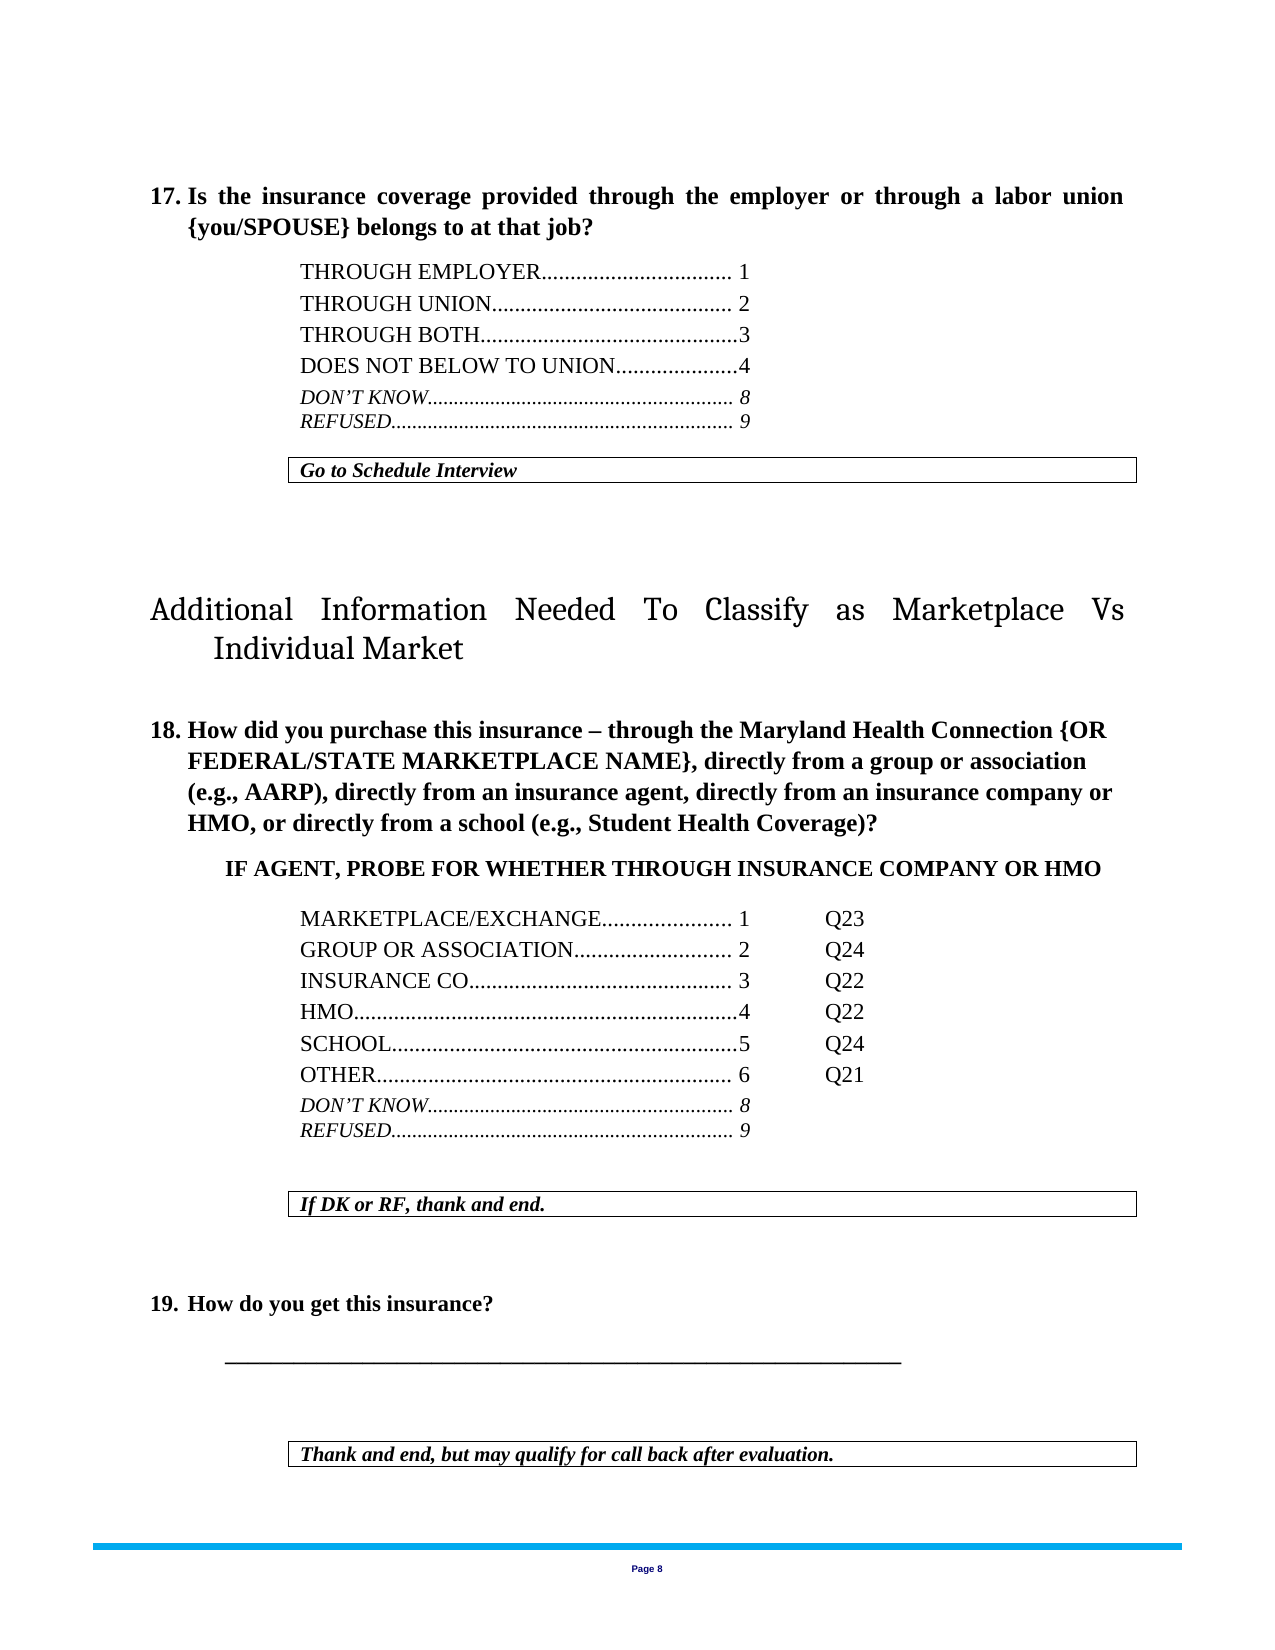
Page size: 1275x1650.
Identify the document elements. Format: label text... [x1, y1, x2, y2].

text Additional Information Needed To Classify as Marketplace Vs Individual Market [150, 591, 1125, 667]
text GROUP OR ASSOCIATION 2 Q24 [300, 937, 1125, 962]
text DOES NOT BELOW TO UNION 4 [300, 353, 1125, 378]
table_header Thank and end, but may qualify for call back after evaluation. [289, 1442, 1136, 1466]
text REFUSED 9 [225, 409, 1125, 433]
list How did you purchase this insurance – through the Maryland Health Connection {OR FEDERAL/STATE MARKETPLACE NAME}, directly from a group or association (e.g., AARP), directly from an insurance agent, directly from an insurance company or HMO, or directly from a school (e.g., Student Health Coverage)? [150, 715, 1125, 837]
text THROUGH BOTH 3 [300, 322, 1125, 347]
text ___________________________________________________________ [225, 1342, 1125, 1367]
text INSURANCE CO 3 Q22 [300, 968, 1125, 993]
list How do you get this insurance? [150, 1292, 1125, 1317]
text DON’T KNOW 8 [225, 385, 1125, 409]
text SCHOOL 5 Q24 [300, 1031, 1125, 1056]
table_header Go to Schedule Interview [289, 458, 1136, 482]
text OTHER 6 Q21 [300, 1062, 1125, 1087]
text REFUSED 9 [225, 1117, 1125, 1142]
text IF AGENT, PROBE FOR WHETHER THROUGH INSURANCE COMPANY OR HMO [225, 856, 1125, 881]
text MARKETPLACE/EXCHANGE 1 Q23 [300, 906, 1125, 931]
text HMO 4 Q22 [300, 1000, 1125, 1025]
table_header If DK or RF, thank and end. [289, 1192, 1136, 1216]
text THROUGH UNION 2 [300, 291, 1125, 316]
text DON’T KNOW 8 [225, 1093, 1125, 1117]
text THROUGH EMPLOYER 1 [300, 260, 1125, 285]
list Is the insurance coverage provided through the employer or through a labor union {you/SPOUSE} belongs to at that job? [150, 181, 1125, 241]
